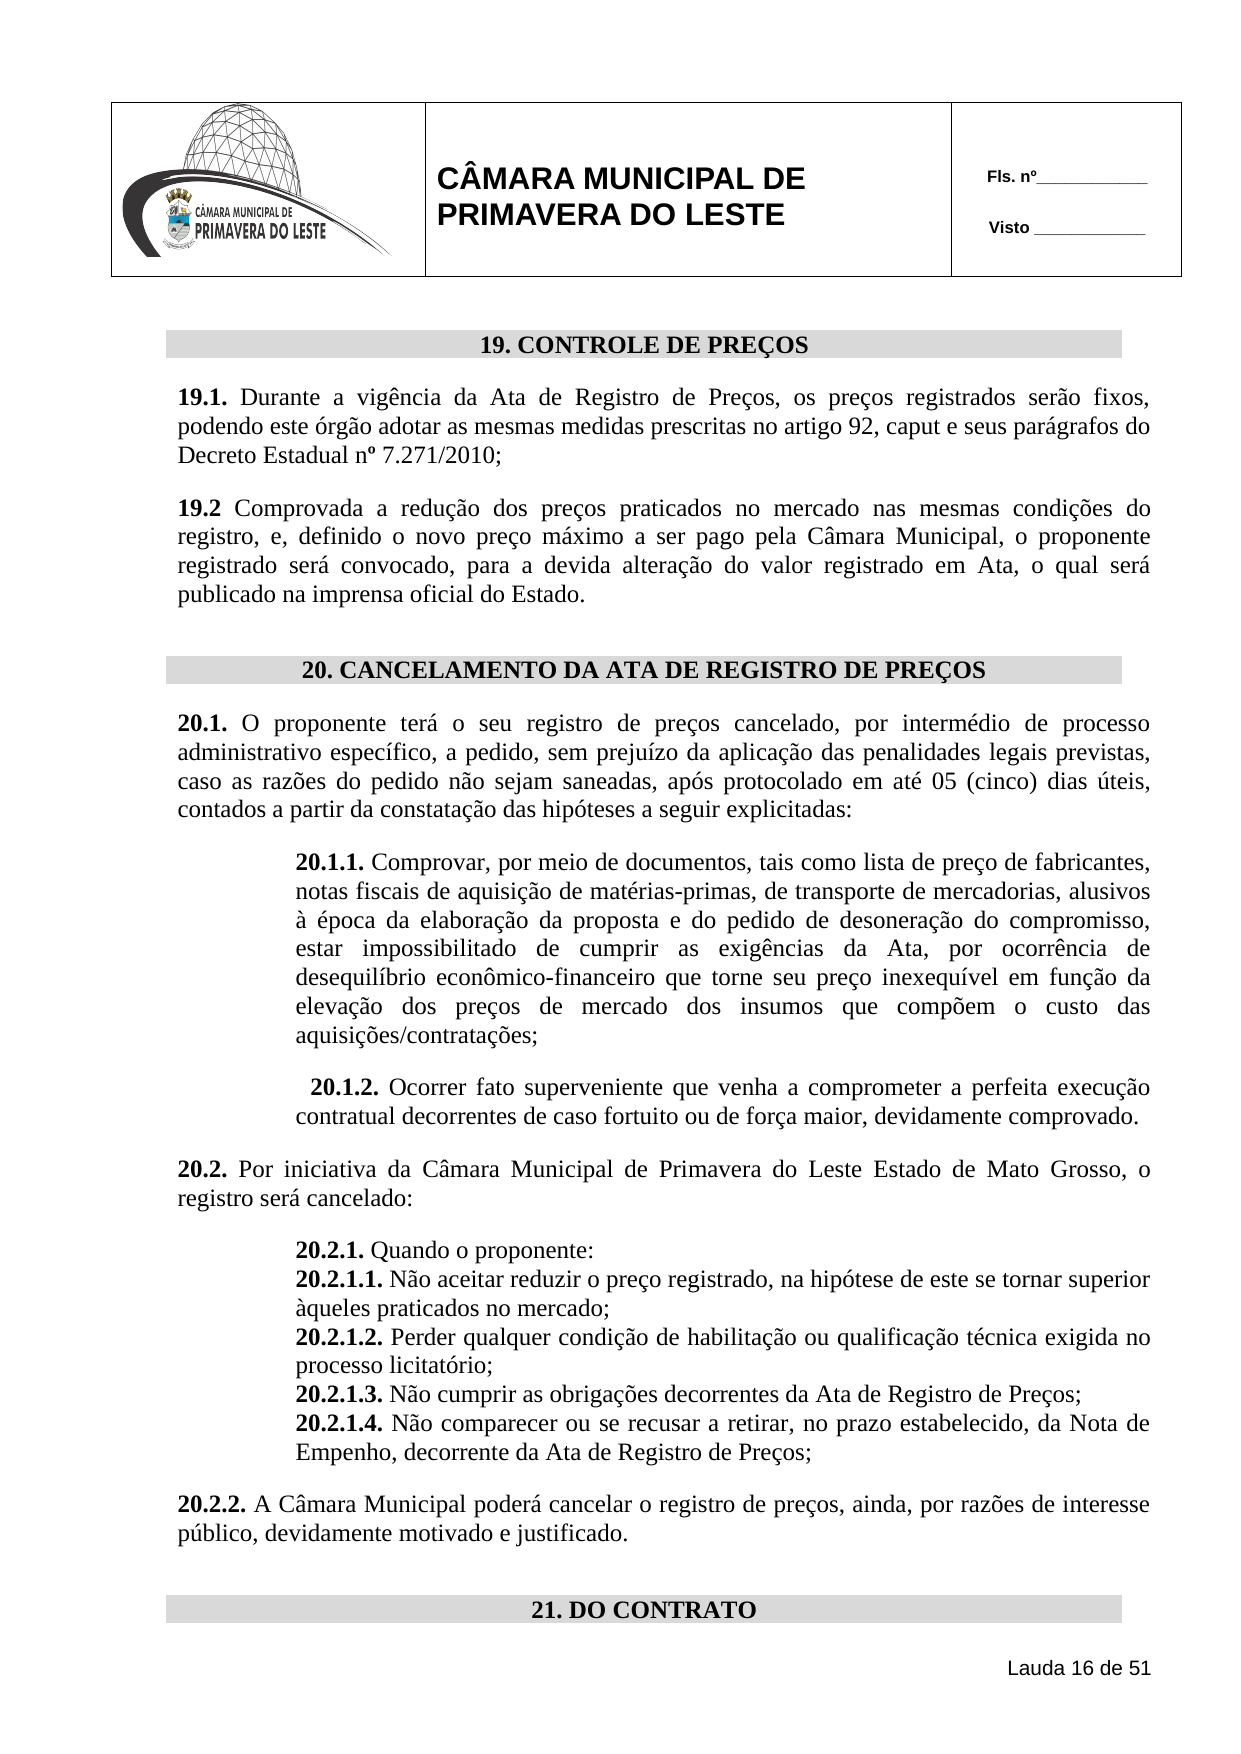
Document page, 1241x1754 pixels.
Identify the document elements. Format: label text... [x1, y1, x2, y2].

text 20.1. O proponente terá o seu registro de preços cancelado, por intermédio de processo administrativo específico, a pedido, sem prejuízo da aplicação das penalidades legais previstas, caso as razões do pedido não sejam saneadas, após protocolado em até 05 (cinco) dias úteis, contados a partir da constatação das hipóteses a seguir explicitadas: [177, 708, 1152, 823]
text 19.2 Comprovada a redução dos preços praticados no mercado nas mesmas condições do registro, e, definido o novo preço máximo a ser pago pela Câmara Municipal, o proponente registrado será convocado, para a devida alteração do valor registrado em Ata, o qual será publicado na imprensa oficial do Estado. [177, 493, 1152, 608]
text 20.1.1. Comprovar, por meio de documentos, tais como lista de preço de fabricantes, notas fiscais de aquisição de matérias-primas, de transporte de mercadorias, alusivos à época da elaboração da proposta e do pedido de desoneração do compromisso, estar impossibilitado de cumprir as exigências da Ata, por ocorrência de desequilíbrio econômico-financeiro que torne seu preço inexequível em função da elevação dos preços de mercado dos insumos que compõem o custo das aquisições/contratações; [295, 847, 1152, 1048]
text 20.2. Por iniciativa da Câmara Municipal de Primavera do Leste Estado de Mato Grosso, o registro será cancelado: [177, 1154, 1152, 1211]
table_header 21. DO CONTRATO [166, 1595, 1122, 1623]
table_header 19. CONTROLE DE PREÇOS [166, 330, 1122, 358]
text 20.2.1.1. Não aceitar reduzir o preço registrado, na hipótese de este se tornar superior àqueles praticados no mercado; [295, 1264, 1152, 1322]
text 20.2.1.2. Perder qualquer condição de habilitação ou qualificação técnica exigida no processo licitatório; [295, 1322, 1152, 1379]
text 20.2.1.4. Não comparecer ou se recusar a retirar, no prazo estabelecido, da Nota de Empenho, decorrente da Ata de Registro de Preços; [295, 1408, 1152, 1465]
picture [122, 103, 393, 257]
text 20.2.1.3. Não cumprir as obrigações decorrentes da Ata de Registro de Preços; [295, 1379, 1152, 1408]
text 20.1.2. Ocorrer fato superveniente que venha a comprometer a perfeita execução contratual decorrentes de caso fortuito ou de força maior, devidamente comprovado. [295, 1072, 1152, 1130]
text 20.2.2. A Câmara Municipal poderá cancelar o registro de preços, ainda, por razões de interesse público, devidamente motivado e justificado. [177, 1489, 1152, 1547]
text 20.2.1. Quando o proponente: [295, 1235, 1152, 1264]
table_header 20. CANCELAMENTO DA ATA DE REGISTRO DE PREÇOS [166, 656, 1122, 684]
text 19.1. Durante a vigência da Ata de Registro de Preços, os preços registrados serão fixos, podendo este órgão adotar as mesmas medidas prescritas no artigo 92, caput e seus parágrafos do Decreto Estadual nº 7.271/2010; [177, 382, 1152, 469]
